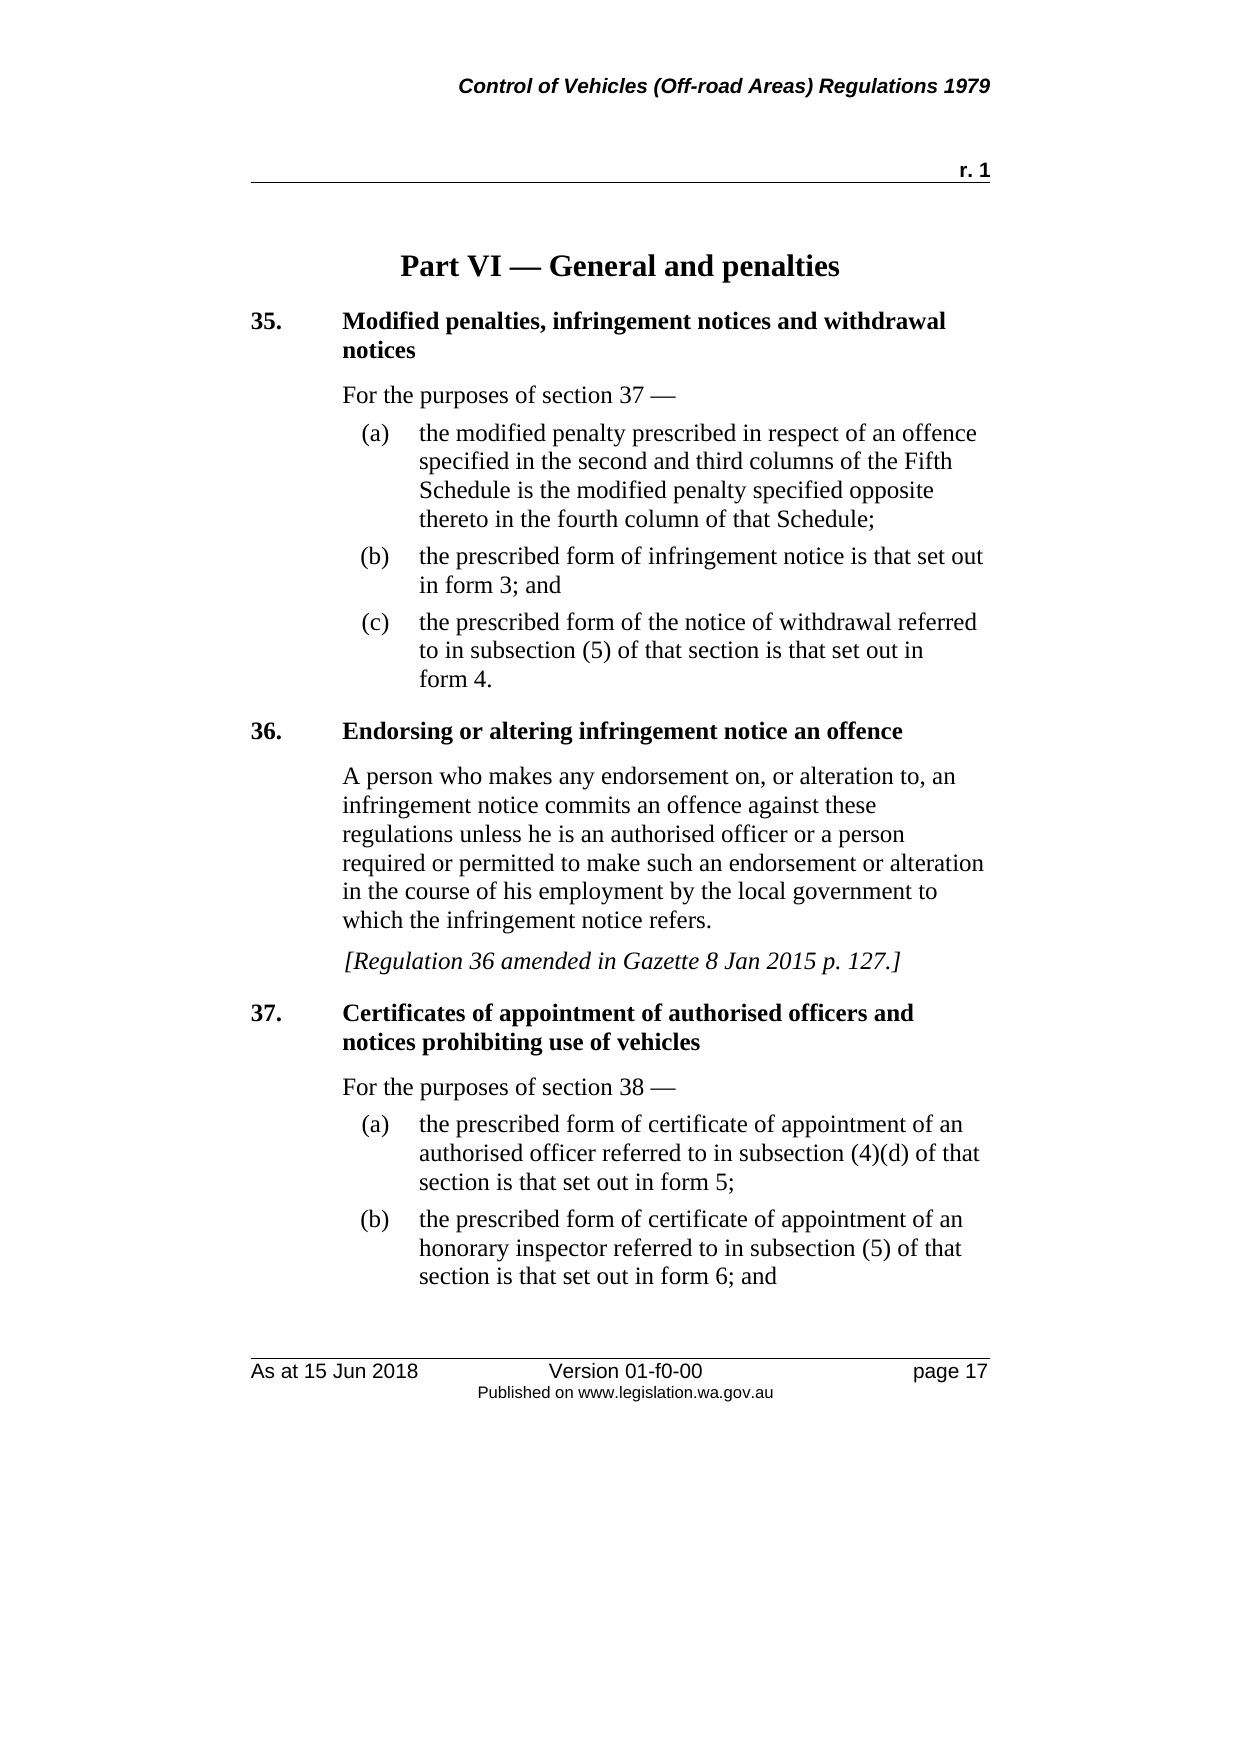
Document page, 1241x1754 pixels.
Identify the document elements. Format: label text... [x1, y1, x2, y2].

text (a) the prescribed form of certificate of appointment of an authorised officer referred to in subsection (4)(d) of that section is that set out in form 5; [251, 1109, 990, 1196]
text (b) the prescribed form of certificate of appointment of an honorary inspector referred to in subsection (5) of that section is that set out in form 6; and [251, 1204, 990, 1290]
text (c) the prescribed form of the notice of withdrawal referred to in subsection (5) of that section is that set out in form 4. [251, 607, 990, 693]
text A person who makes any endorsement on, or alteration to, an infringement notice commits an offence against these regulations unless he is an authorised officer or a person required or permitted to make such an endorsement or alteration in the course of his employment by the local government to which the infringement notice refers. [251, 761, 990, 934]
text [Regulation 36 amended in Gazette 8 Jan 2015 p. 127.] [251, 946, 990, 975]
subtitle 36. Endorsing or altering infringement notice an offence [251, 716, 990, 745]
text (a) the modified penalty prescribed in respect of an offence specified in the second and third columns of the Fifth Schedule is the modified penalty specified opposite thereto in the fourth column of that Schedule; [251, 418, 990, 533]
subtitle Part VI — General and penalties [251, 247, 990, 283]
subtitle 37. Certificates of appointment of authorised officers and notices prohibiting use of vehicles [251, 998, 990, 1056]
text For the purposes of section 38 — [251, 1072, 990, 1101]
text (b) the prescribed form of infringement notice is that set out in form 3; and [251, 541, 990, 598]
subtitle 35. Modified penalties, infringement notices and withdrawal notices [251, 306, 990, 364]
text For the purposes of section 37 — [251, 381, 990, 409]
